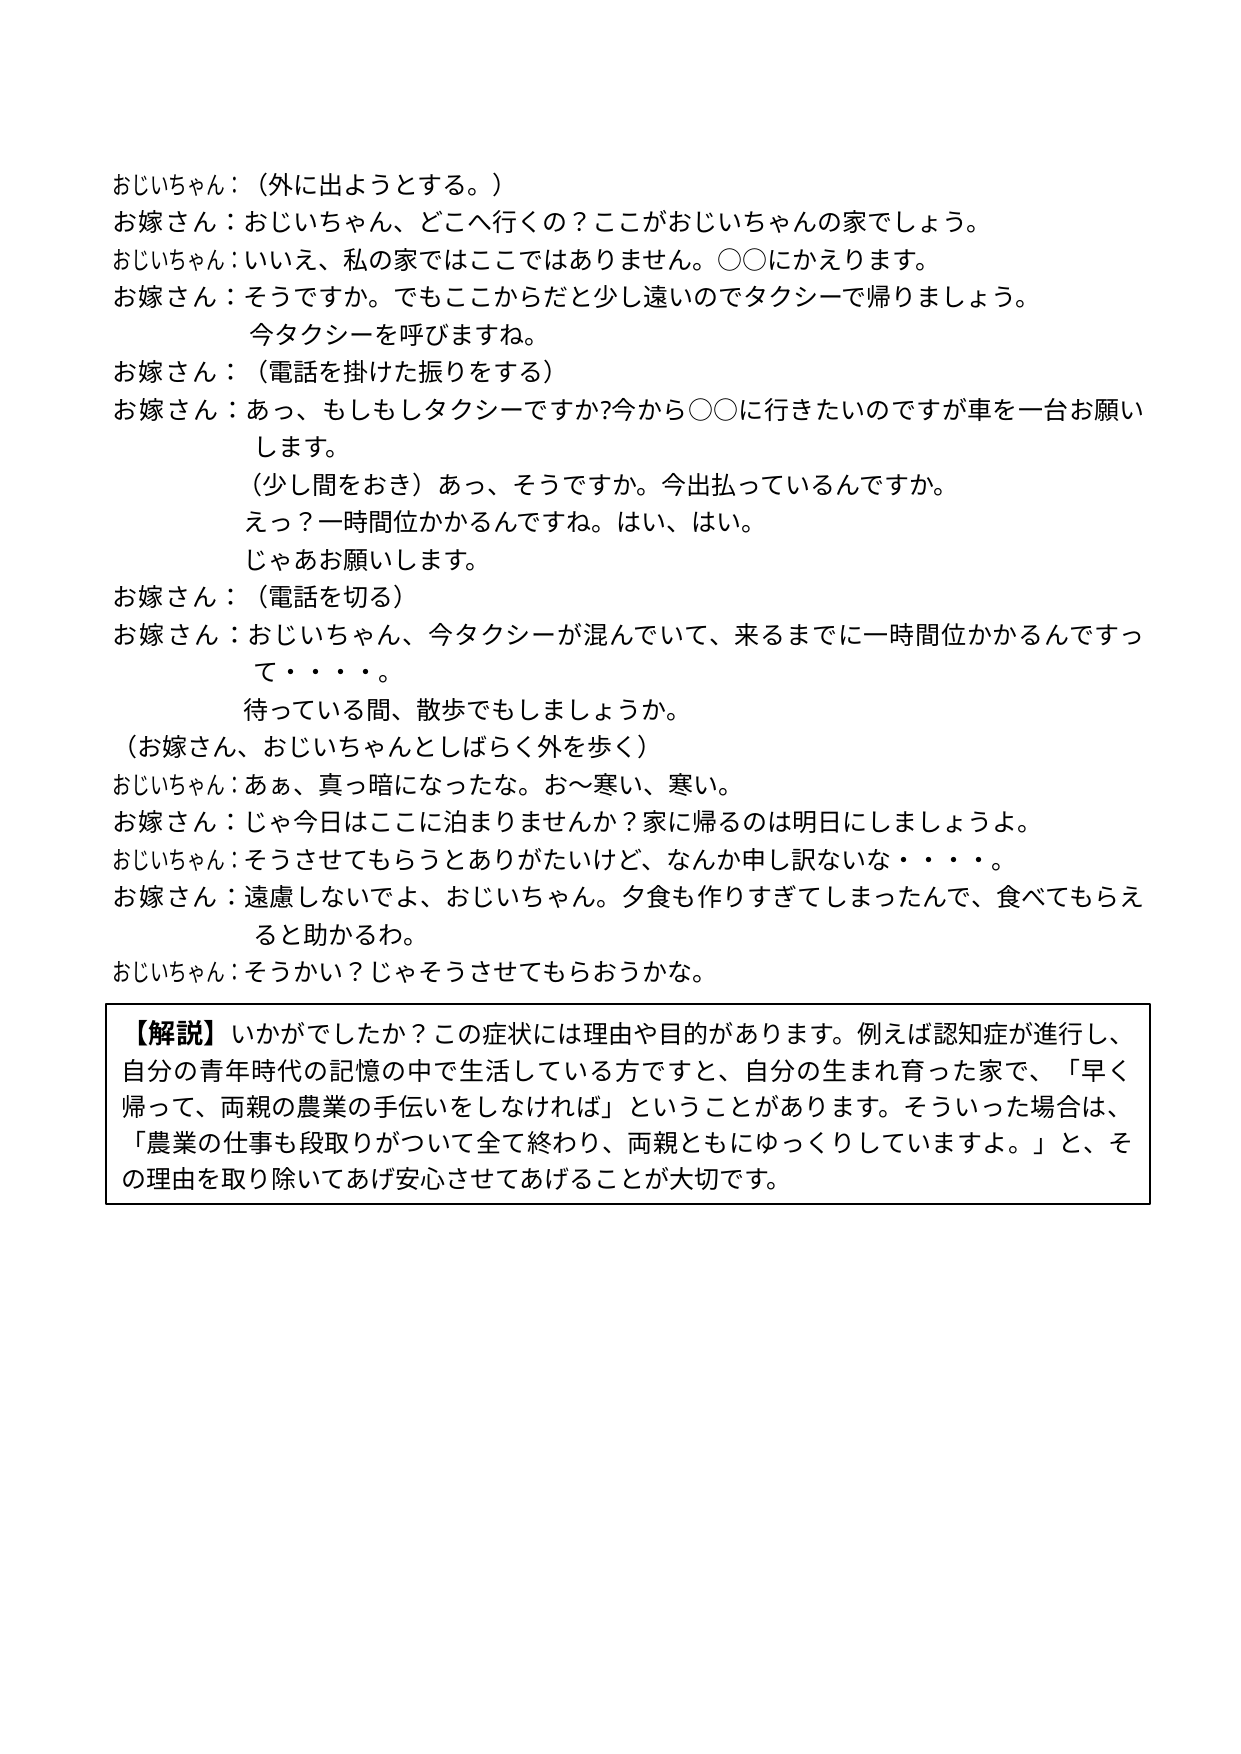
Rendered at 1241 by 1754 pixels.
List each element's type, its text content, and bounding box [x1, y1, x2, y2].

text お嫁さん：（電話を切る） [112, 577, 1146, 614]
text 今タクシーを呼びますね。 [237, 314, 1146, 352]
text おじいちゃん：そうかい？じゃそうさせてもらおうかな。 [112, 952, 1146, 989]
text おじいちゃん：（外に出ようとする。） [112, 164, 1146, 202]
text おじいちゃん：いいえ、私の家ではここではありません。○○にかえります。 [112, 239, 1146, 277]
text じゃあお願いします。 [112, 539, 1146, 577]
text おじいちゃん：あぁ、真っ暗になったな。お～寒い、寒い。 [112, 764, 1146, 802]
text えっ？一時間位かかるんですね。はい、はい。 [112, 502, 1146, 539]
text 待っている間、散歩でもしましょうか。 [112, 689, 1146, 727]
text お嫁さん：おじいちゃん、今タクシーが混んでいて、来るまでに一時間位かかるんですって・・・・。 [112, 614, 1146, 689]
text お嫁さん：そうですか。でもここからだと少し遠いのでタクシーで帰りましょう。 [112, 277, 1146, 314]
text おじいちゃん：そうさせてもらうとありがたいけど、なんか申し訳ないな・・・・。 [112, 839, 1146, 877]
text （少し間をおき）あっ、そうですか。今出払っているんですか。 [112, 464, 1146, 502]
text （お嫁さん、おじいちゃんとしばらく外を歩く） [112, 727, 1146, 764]
text お嫁さん：あっ、もしもしタクシーですか?今から○○に行きたいのですが車を一台お願いします。 [112, 389, 1146, 464]
text お嫁さん：おじいちゃん、どこへ行くの？ここがおじいちゃんの家でしょう。 [112, 202, 1146, 239]
text お嫁さん：（電話を掛けた振りをする） [112, 352, 1146, 389]
text お嫁さん：遠慮しないでよ、おじいちゃん。夕食も作りすぎてしまったんで、食べてもらえると助かるわ。 [112, 877, 1146, 952]
text お嫁さん：じゃ今日はここに泊まりませんか？家に帰るのは明日にしましょうよ。 [112, 802, 1146, 839]
